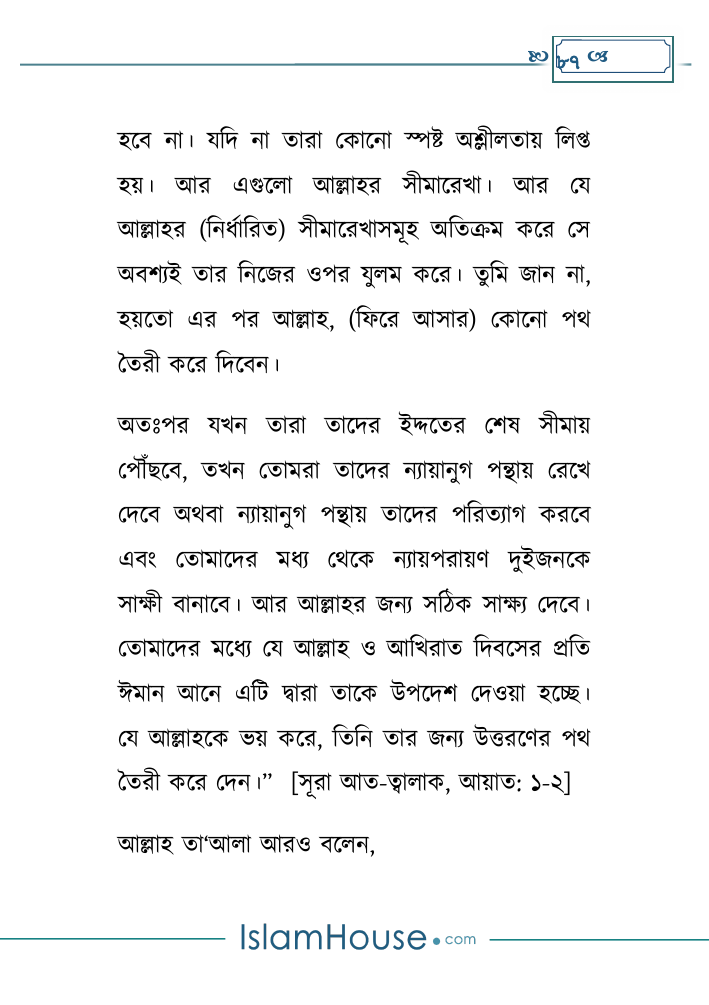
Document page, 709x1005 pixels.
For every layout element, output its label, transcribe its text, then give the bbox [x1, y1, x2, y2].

text অতঃপর যখন তারা তাদের ইদ্দতের শেষ সীমায় পৌঁছবে, তখন তোমরা তাদের ন্যায়ানুগ প‎ন্থায় রেখে দেবে ‎অথবা ন্যায়ানুগ প‎ন্থায় তাদের পরিত্যাগ করবে এবং তোমাদের মধ্য থেকে ন্যায়পরায়ণ দুইজনকে সাক্ষী বানাবে। ‎আর আল্লাহর জন্য সঠিক সাক্ষ্য দেবে। তোমাদের মধ্যে যে আল্লাহ ও আখিরাত দিবসের প্রতি ঈমান আনে এটি ‎দ্বারা তাকে উপদেশ দেওয়া হচ্ছে। যে আল্লাহকে ভয় করে, তিনি তার জন্য উত্তরণের পথ তৈরী করে দেন।” ‎‎ [সূরা আত-ত্বালাক, আয়াত: ১-২]‎ [118, 403, 591, 802]
text আল্লাহ তা‘আলা আরও বলেন, [118, 822, 591, 863]
picture [233, 919, 709, 956]
picture [0, 918, 226, 955]
